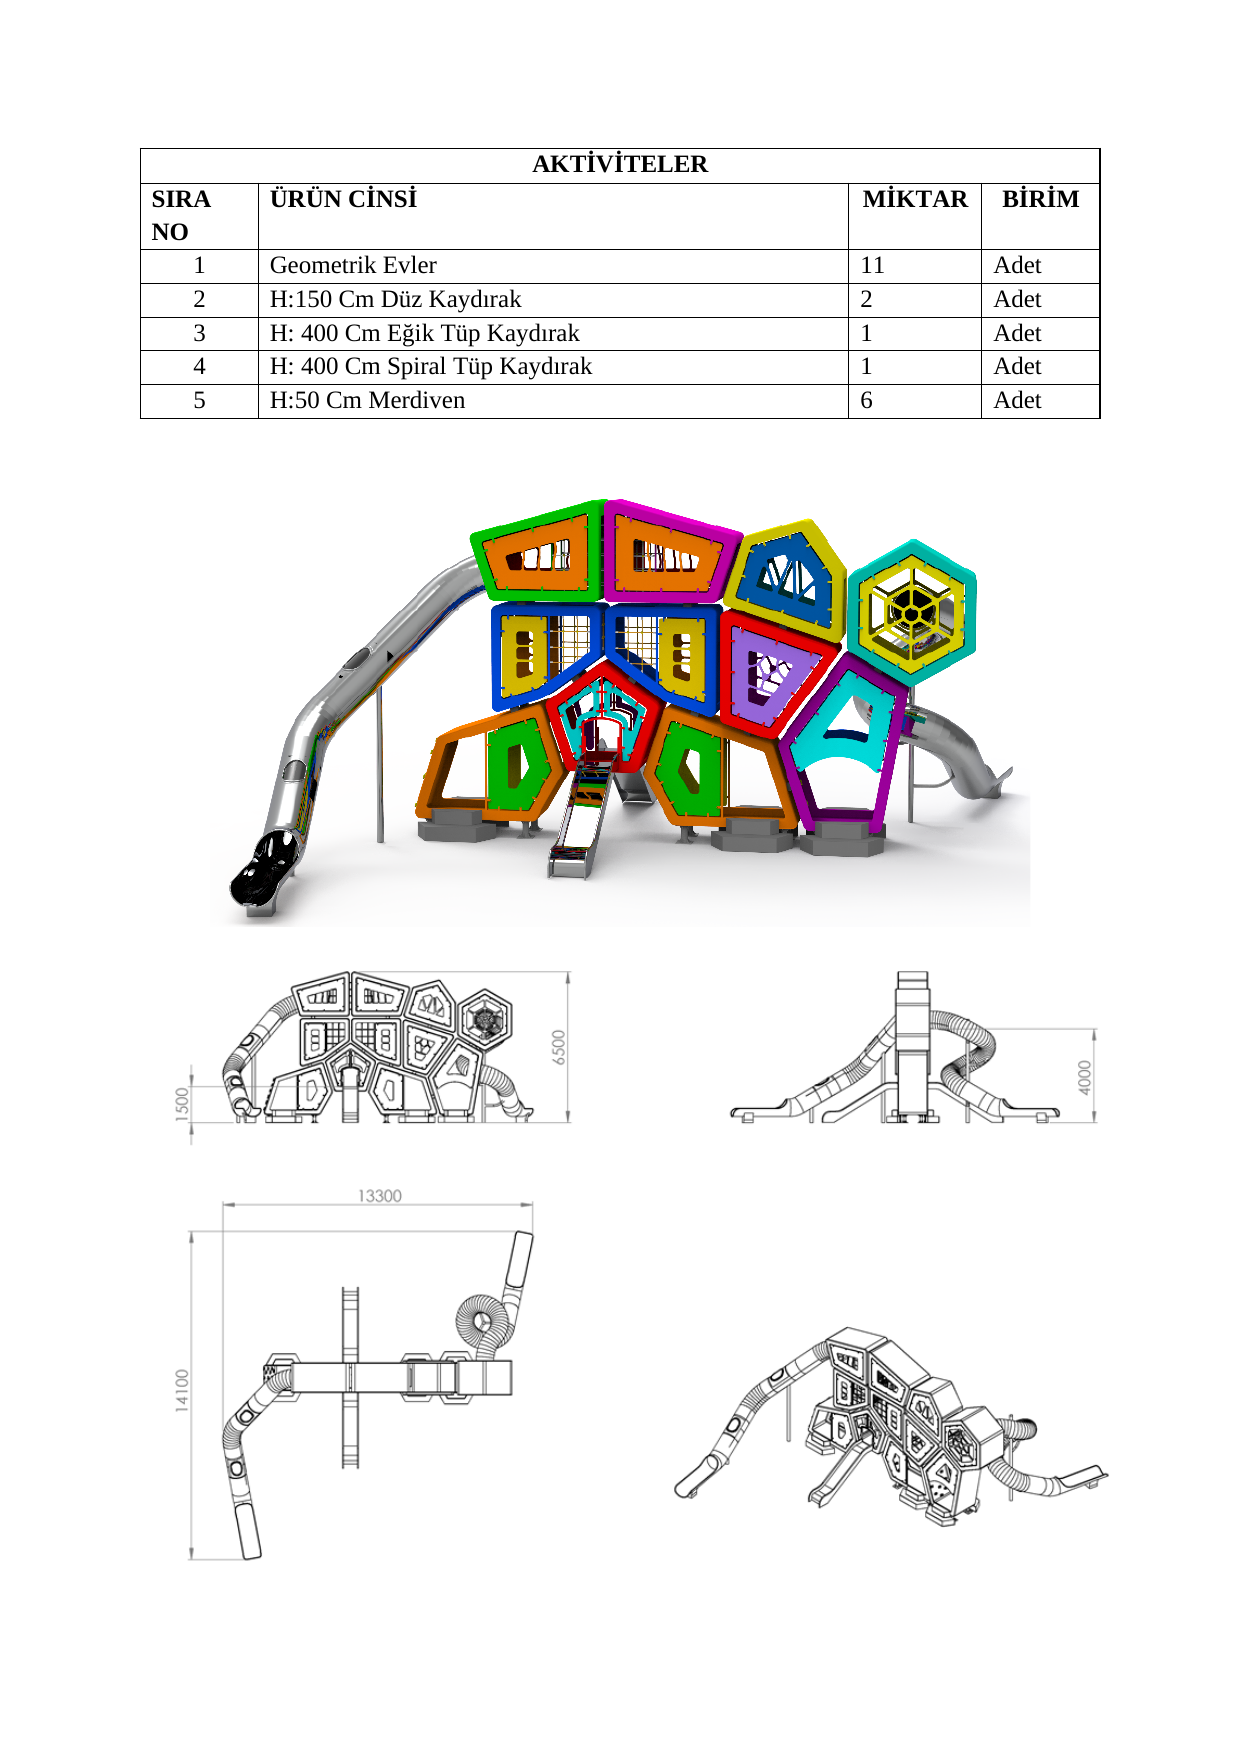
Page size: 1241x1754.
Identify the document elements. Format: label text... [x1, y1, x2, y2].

table_cell Adet [982, 250, 1099, 283]
picture [147, 930, 1127, 1580]
table_cell 2 [141, 284, 258, 317]
table_cell 2 [849, 284, 981, 317]
table_cell 11 [849, 250, 981, 283]
picture [209, 484, 1031, 927]
table_cell H: 400 Cm Eğik Tüp Kaydırak [259, 318, 848, 350]
table_cell H:150 Cm Düz Kaydırak [259, 284, 848, 317]
table_cell 6 [849, 385, 981, 418]
table_cell 1 [849, 318, 981, 350]
table_cell Adet [982, 284, 1099, 317]
table_cell H:50 Cm Merdiven [259, 385, 848, 418]
table_cell Adet [982, 385, 1099, 418]
table_cell H: 400 Cm Spiral Tüp Kaydırak [259, 351, 848, 384]
table_cell 1 [849, 351, 981, 384]
table_cell 1 [141, 250, 258, 283]
table_cell 4 [141, 351, 258, 384]
table_cell BİRİM [982, 184, 1099, 249]
table_cell MİKTAR [849, 184, 981, 249]
table_cell ÜRÜN CİNSİ [259, 184, 848, 249]
table_cell Adet [982, 318, 1099, 350]
table_cell 3 [141, 318, 258, 350]
table_cell Adet [982, 351, 1099, 384]
table_cell SIRA NO [141, 184, 258, 249]
table_cell 5 [141, 385, 258, 418]
table_header AKTİVİTELER [141, 149, 1099, 183]
table_cell Geometrik Evler [259, 250, 848, 283]
